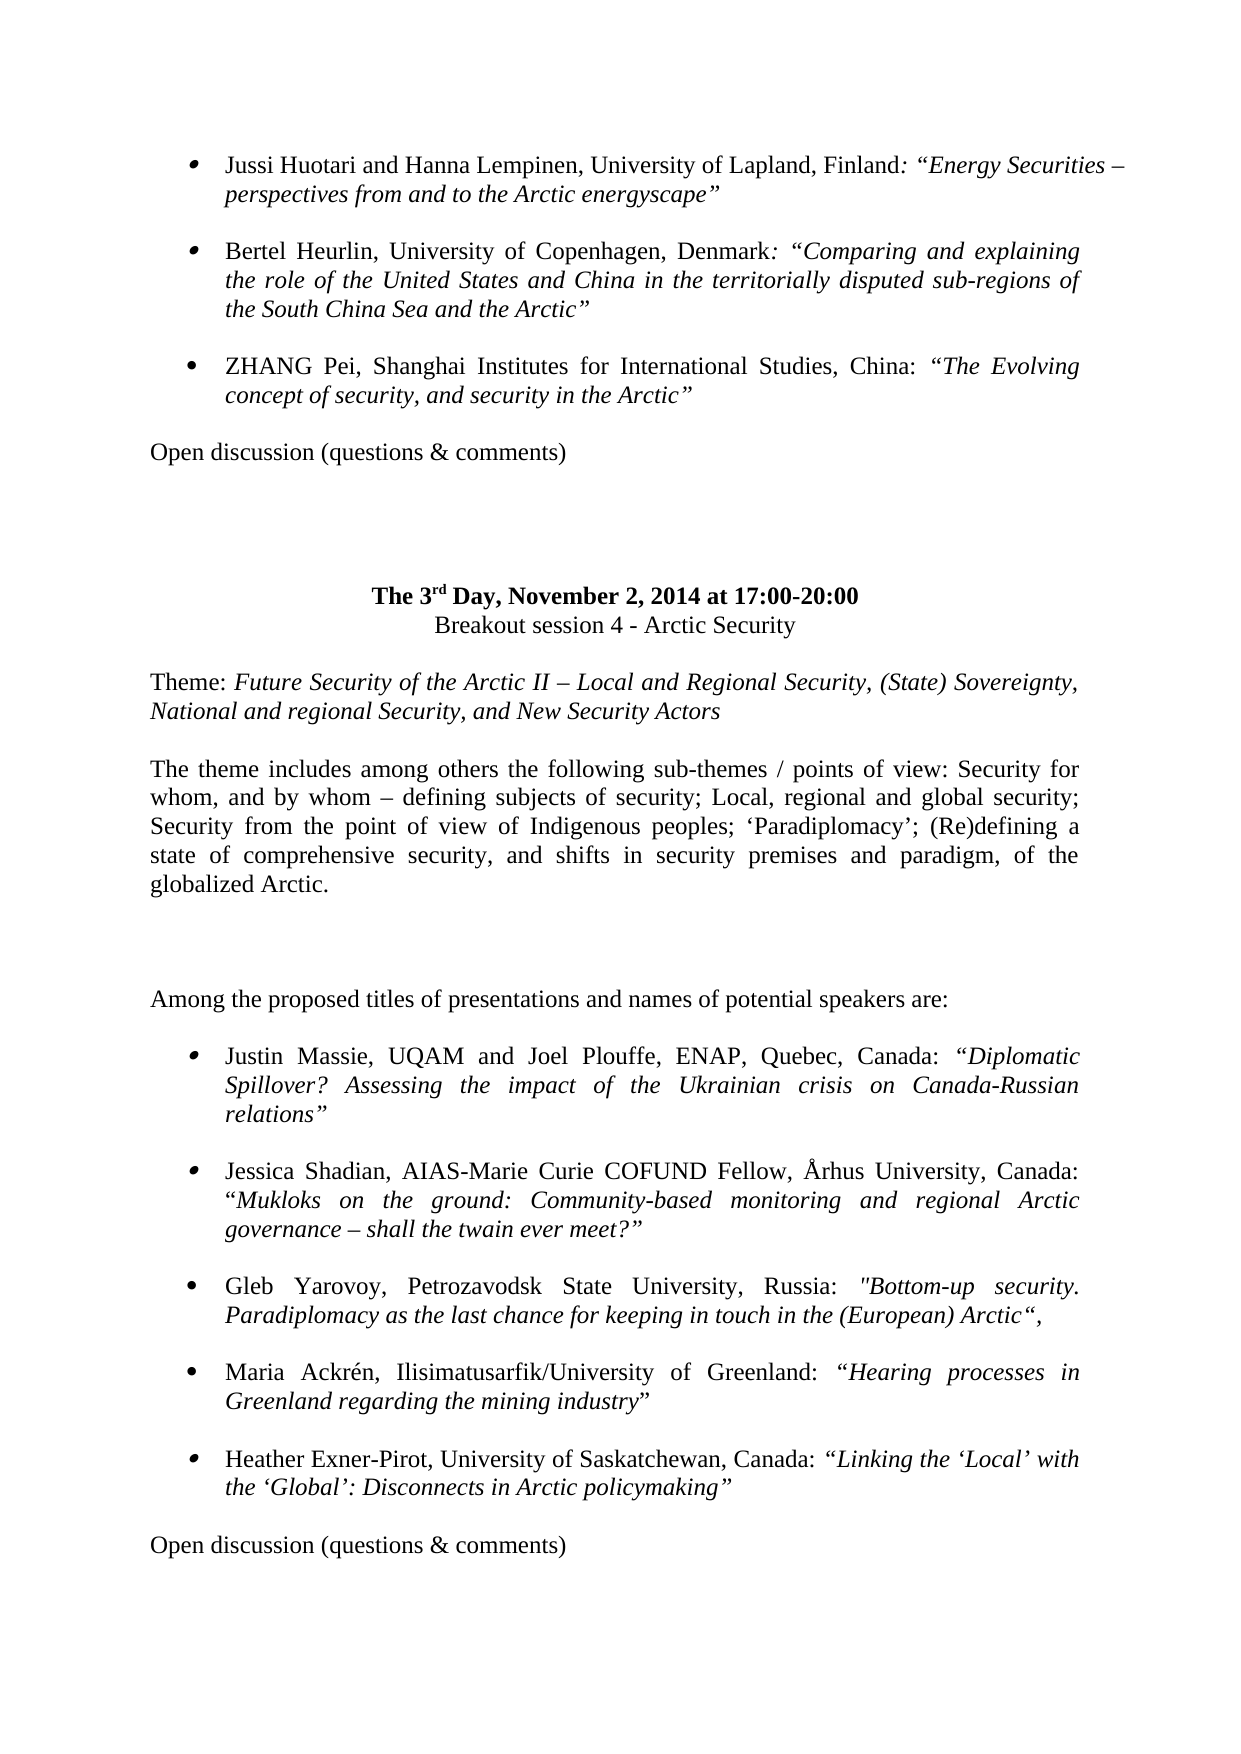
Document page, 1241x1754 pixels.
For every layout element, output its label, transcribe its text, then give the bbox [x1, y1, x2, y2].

text The 3rd Day, November 2, 2014 at 17:00-20:00 [150, 581, 1080, 610]
list Gleb Yarovoy, Petrozavodsk State University, Russia: "Bottom-up security. Paradiplomacy as the last chance for keeping in touch in the (European) Arctic“, [187, 1271, 1080, 1329]
text Open discussion (questions & comments) [150, 1530, 1128, 1559]
list Justin Massie, UQAM and Joel Plouffe, ENAP, Quebec, Canada: “Diplomatic Spillover? Assessing the impact of the Ukrainian crisis on Canada-Russian relations” [187, 1041, 1080, 1127]
text The theme includes among others the following sub-themes / points of view: Security for whom, and by whom – defining subjects of security; Local, regional and global security; Security from the point of view of Indigenous peoples; ‘Paradiplomacy’; (Re)defining a state of comprehensive security, and shifts in security premises and paradigm, of the globalized Arctic. [150, 754, 1080, 897]
text Open discussion (questions & comments) [150, 437, 1128, 466]
text Among the proposed titles of presentations and names of potential speakers are: [150, 984, 1080, 1012]
text Theme: Future Security of the Arctic II – Local and Regional Security, (State) Sovereignty, National and regional Security, and New Security Actors [150, 667, 1080, 725]
list Maria Ackrén, Ilisimatusarfik/University of Greenland: “Hearing processes in Greenland regarding the mining industry” [187, 1357, 1080, 1415]
list Jessica Shadian, AIAS-Marie Curie COFUND Fellow, Århus University, Canada: “Mukloks on the ground: Community-based monitoring and regional Arctic governance – shall the twain ever meet?” [187, 1156, 1080, 1242]
list ZHANG Pei, Shanghai Institutes for International Studies, China: “The Evolving concept of security, and security in the Arctic” [187, 351, 1080, 409]
list Bertel Heurlin, University of Copenhagen, Denmark: “Comparing and explaining the role of the United States and China in the territorially disputed sub-regions of the South China Sea and the Arctic” [187, 236, 1080, 322]
list Jussi Huotari and Hanna Lempinen, University of Lapland, Finland: “Energy Securities – perspectives from and to the Arctic energyscape” [187, 150, 1128, 207]
list Heather Exner-Pirot, University of Saskatchewan, Canada: “Linking the ‘Local’ with the ‘Global’: Disconnects in Arctic policymaking” [187, 1444, 1080, 1501]
text Breakout session 4 - Arctic Security [150, 610, 1080, 639]
